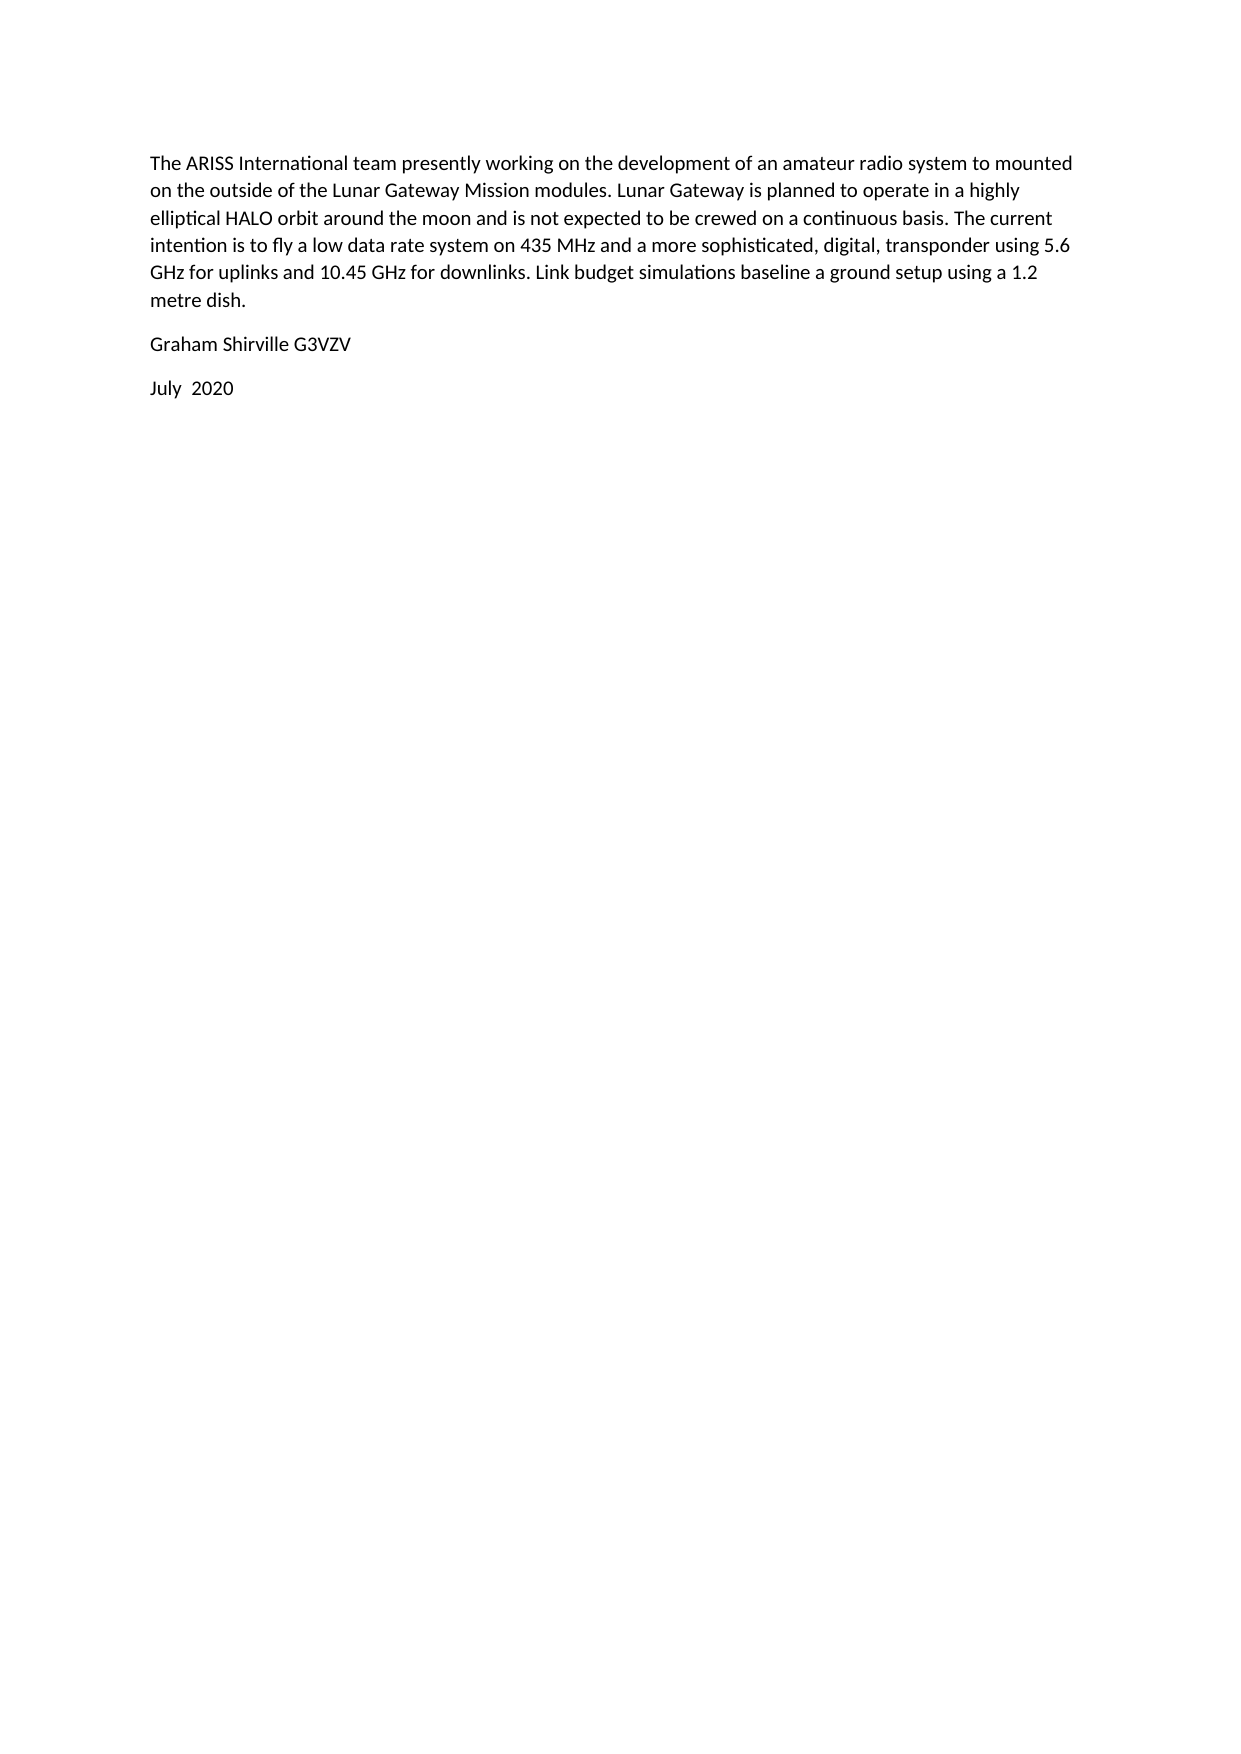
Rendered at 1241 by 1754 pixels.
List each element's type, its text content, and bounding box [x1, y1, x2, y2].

text July 2020 [150, 375, 1090, 401]
text The ARISS International team presently working on the development of an amateur radio system to mounted on the outside of the Lunar Gateway Mission modules. Lunar Gateway is planned to operate in a highly elliptical HALO orbit around the moon and is not expected to be crewed on a continuous basis. The current intention is to fly a low data rate system on 435 MHz and a more sophisticated, digital, transponder using 5.6 GHz for uplinks and 10.45 GHz for downlinks. Link budget simulations baseline a ground setup using a 1.2 metre dish. [150, 150, 1090, 312]
text Graham Shirville G3VZV [150, 331, 1090, 356]
